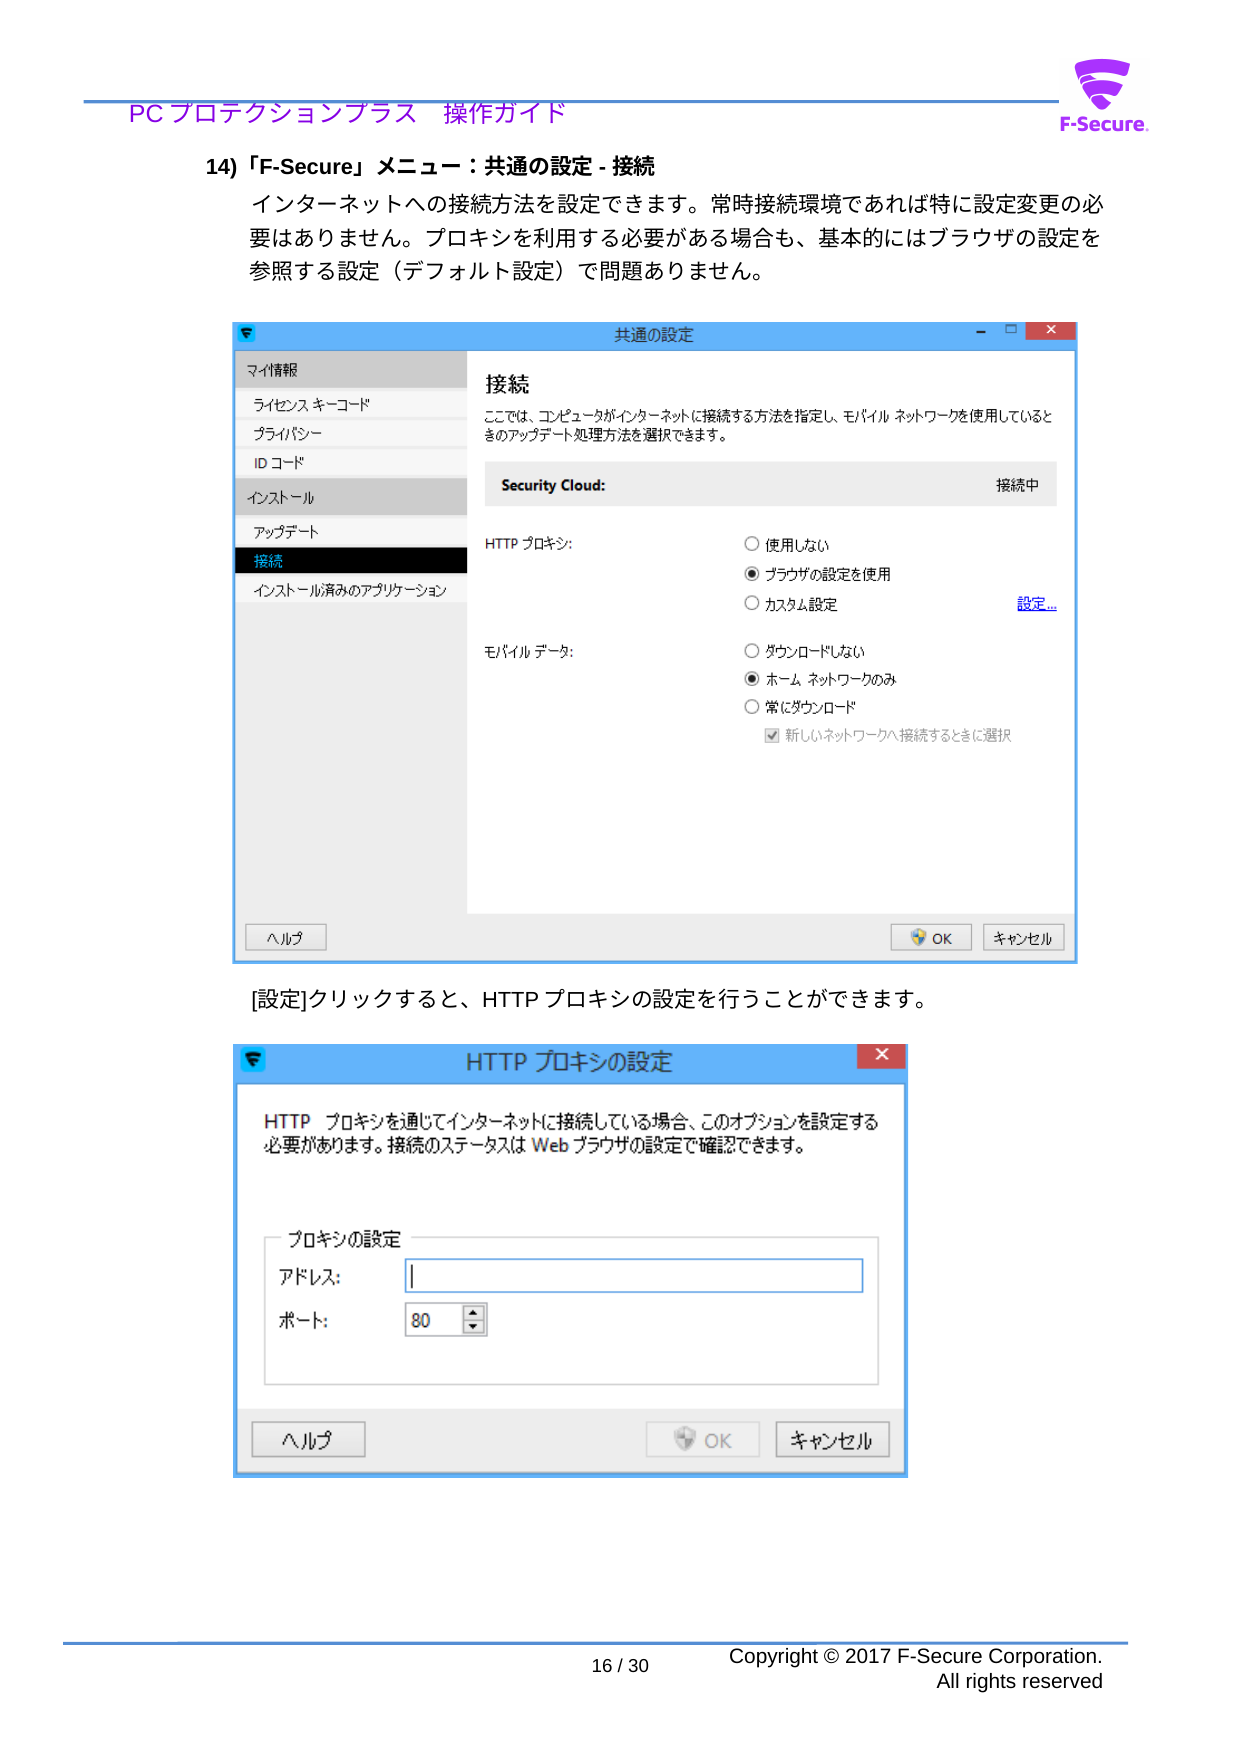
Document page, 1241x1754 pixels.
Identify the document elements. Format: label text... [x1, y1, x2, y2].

picture [1059, 58, 1150, 133]
text 14)「F-Secure」メニュー：共通の設定 - 接続 [206, 148, 1122, 181]
picture [232, 322, 1078, 964]
picture [233, 1044, 909, 1478]
text インターネットへの接続方法を設定できます。常時接続環境であれば特に設定変更の必要はありません。プロキシを利用する必要がある場合も、基本的にはブラウザの設定を参照する設定（デフォルト設定）で問題ありません。 [249, 186, 1122, 286]
text [設定]クリックすると、HTTPプロキシの設定を行うことができます。 [249, 981, 1122, 1014]
